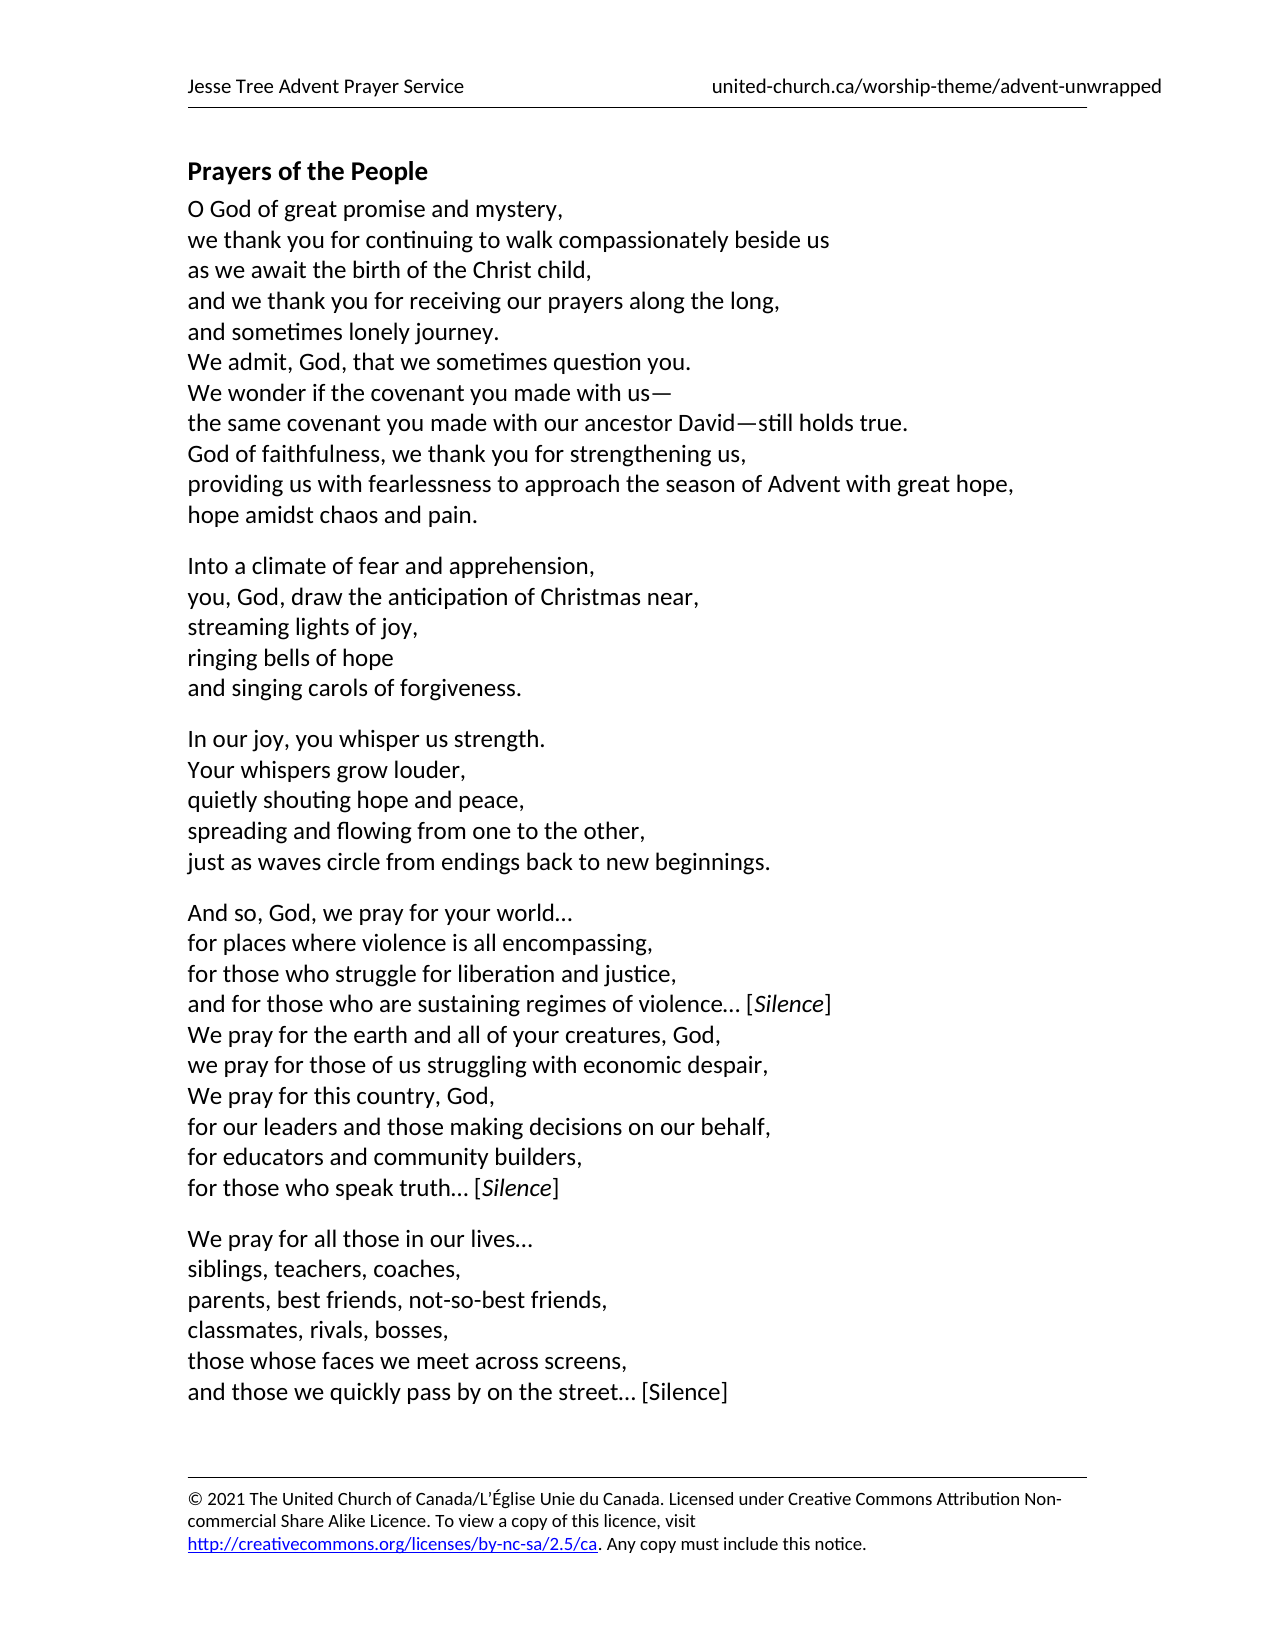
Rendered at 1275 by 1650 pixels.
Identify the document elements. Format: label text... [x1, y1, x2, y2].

text We pray for all those in our lives… siblings, teachers, coaches, parents, best friends, not-so-best friends, classmates, rivals, bosses, those whose faces we meet across screens, and those we quickly pass by on the street… [Silence] [187, 1223, 1087, 1406]
text In our joy, you whisper us strength. Your whispers grow louder, quietly shouting hope and peace, spreading and flowing from one to the other, just as waves circle from endings back to new beginnings. [187, 724, 1087, 876]
text O God of great promise and mystery, we thank you for continuing to walk compassionately beside us as we await the birth of the Christ child, and we thank you for receiving our prayers along the long, and sometimes lonely journey. We admit, God, that we sometimes question you. We wonder if the covenant you made with us— the same covenant you made with our ancestor David—still holds true. God of faithfulness, we thank you for strengthening us, providing us with fearlessness to approach the season of Advent with great hope, hope amidst chaos and pain. [187, 194, 1087, 529]
subtitle Prayers of the People [187, 154, 1087, 187]
text And so, God, we pray for your world… for places where violence is all encompassing, for those who struggle for liberation and justice, and for those who are sustaining regimes of violence… [Silence] We pray for the earth and all of your creatures, God, we pray for those of us struggling with economic despair, We pray for this country, God, for our leaders and those making decisions on our behalf, for educators and community builders, for those who speak truth… [Silence] [187, 897, 1087, 1202]
text Into a climate of fear and apprehension, you, God, draw the anticipation of Christmas near, streaming lights of joy, ringing bells of hope and singing carols of forgiveness. [187, 550, 1087, 703]
